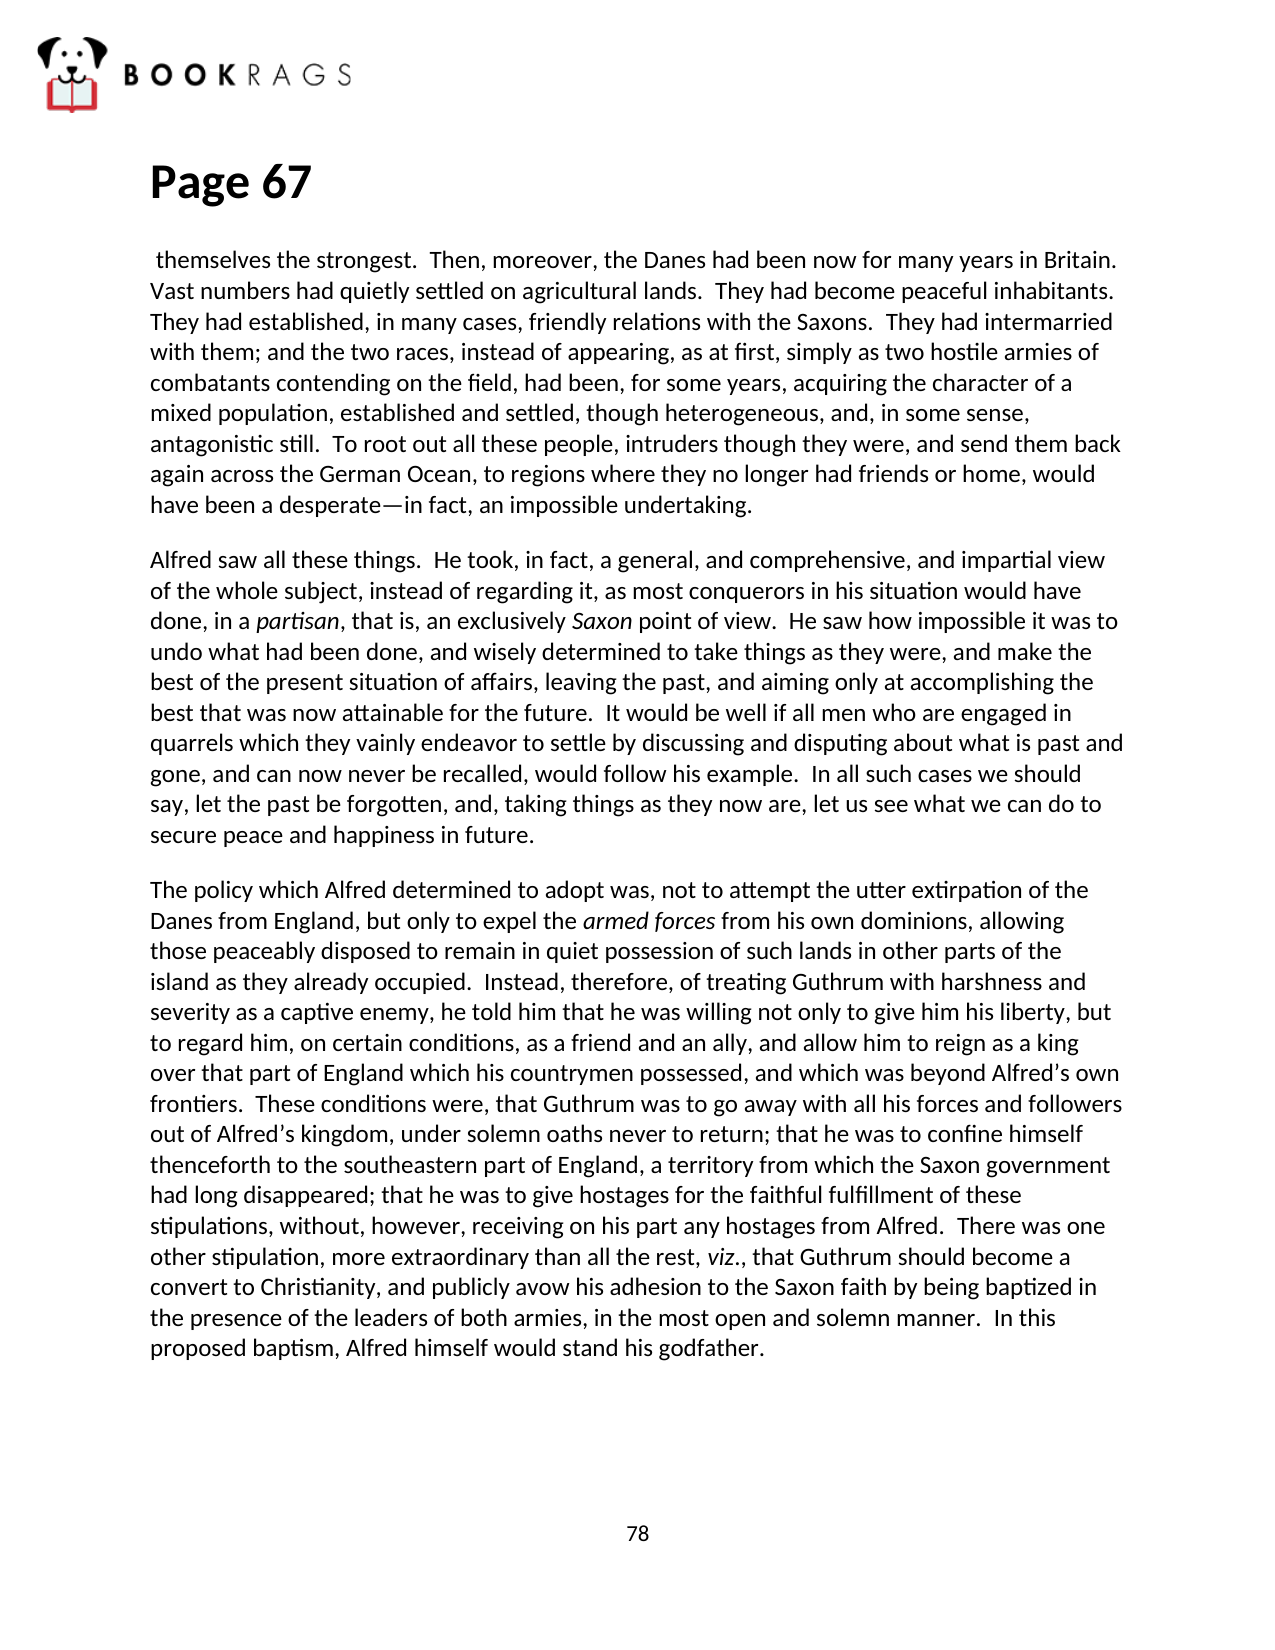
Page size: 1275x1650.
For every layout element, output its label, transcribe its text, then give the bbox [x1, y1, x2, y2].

text themselves the strongest. Then, moreover, the Danes had been now for many years in Britain. Vast numbers had quietly settled on agricultural lands. They had become peaceful inhabitants. They had established, in many cases, friendly relations with the Saxons. They had intermarried with them; and the two races, instead of appearing, as at first, simply as two hostile armies of combatants contending on the field, had been, for some years, acquiring the character of a mixed population, established and settled, though heterogeneous, and, in some sense, antagonistic still. To root out all these people, intruders though they were, and send them back again across the German Ocean, to regions where they no longer had friends or home, would have been a desperate—­in fact, an impossible undertaking. [150, 244, 1125, 519]
text Page 67 [150, 150, 1125, 211]
picture [37, 37, 351, 113]
text Alfred saw all these things. He took, in fact, a general, and comprehensive, and impartial view of the whole subject, instead of regarding it, as most conquerors in his situation would have done, in a partisan, that is, an exclusively Saxon point of view. He saw how impossible it was to undo what had been done, and wisely determined to take things as they were, and make the best of the present situation of affairs, leaving the past, and aiming only at accomplishing the best that was now attainable for the future. It would be well if all men who are engaged in quarrels which they vainly endeavor to settle by discussing and disputing about what is past and gone, and can now never be recalled, would follow his example. In all such cases we should say, let the past be forgotten, and, taking things as they now are, let us see what we can do to secure peace and happiness in future. [150, 544, 1125, 849]
text The policy which Alfred determined to adopt was, not to attempt the utter extirpation of the Danes from England, but only to expel the armed forces from his own dominions, allowing those peaceably disposed to remain in quiet possession of such lands in other parts of the island as they already occupied. Instead, therefore, of treating Guthrum with harshness and severity as a captive enemy, he told him that he was willing not only to give him his liberty, but to regard him, on certain conditions, as a friend and an ally, and allow him to reign as a king over that part of England which his countrymen possessed, and which was beyond Alfred’s own frontiers. These conditions were, that Guthrum was to go away with all his forces and followers out of Alfred’s kingdom, under solemn oaths never to return; that he was to confine himself thenceforth to the southeastern part of England, a territory from which the Saxon government had long disappeared; that he was to give hostages for the faithful fulfillment of these stipulations, without, however, receiving on his part any hostages from Alfred. There was one other stipulation, more extraordinary than all the rest, viz., that Guthrum should become a convert to Christianity, and publicly avow his adhesion to the Saxon faith by being baptized in the presence of the leaders of both armies, in the most open and solemn manner. In this proposed baptism, Alfred himself would stand his godfather. [150, 874, 1125, 1363]
